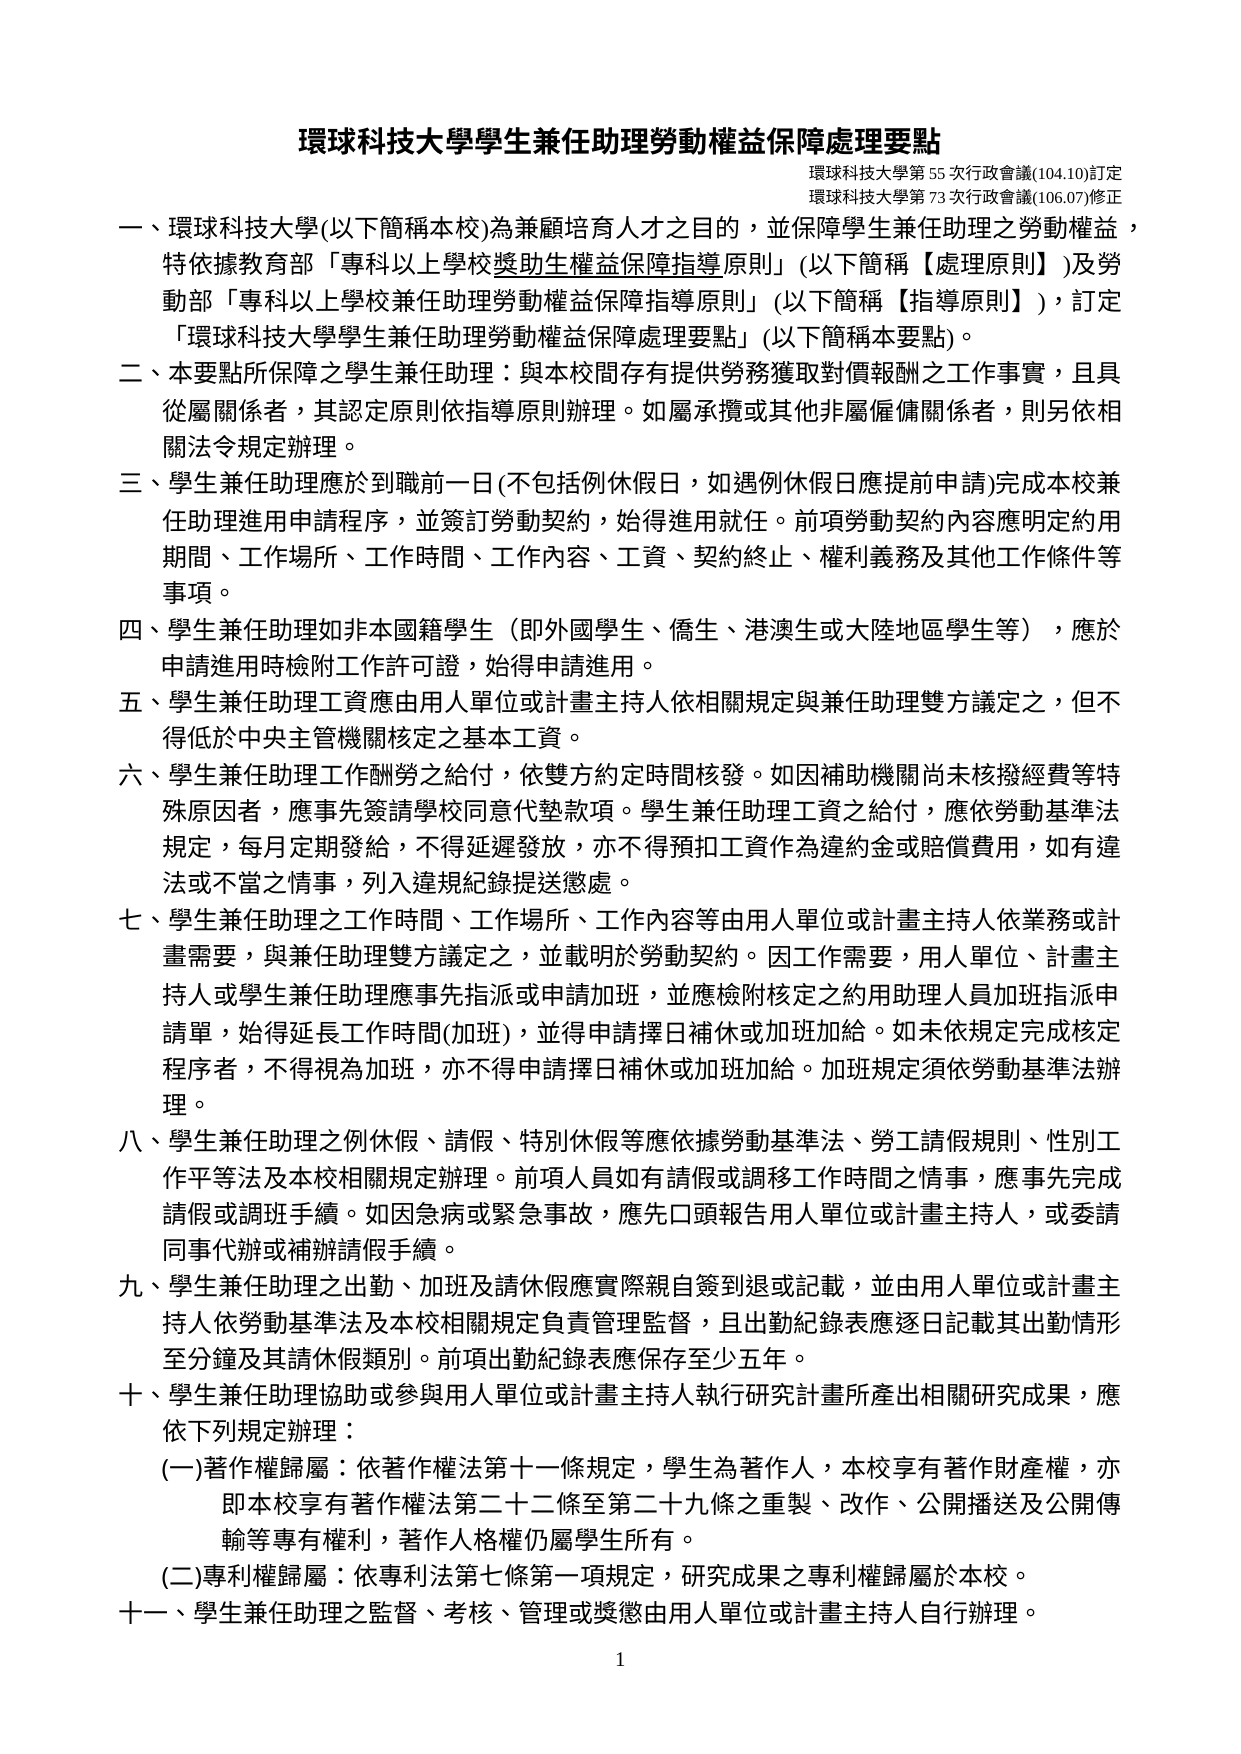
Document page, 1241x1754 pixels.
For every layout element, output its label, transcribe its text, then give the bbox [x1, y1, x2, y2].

text (二)專利權歸屬：依專利法第七條第一項規定，研究成果之專利權歸屬於本校。 [161, 1557, 1122, 1593]
text 五、學生兼任助理工資應由用人單位或計畫主持人依相關規定與兼任助理雙方議定之，但不得低於中央主管機關核定之基本工資。 [118, 683, 1122, 755]
text 九、學生兼任助理之出勤、加班及請休假應實際親自簽到退或記載，並由用人單位或計畫主持人依勞動基準法及本校相關規定負責管理監督，且出勤紀錄表應逐日記載其出勤情形至分鐘及其請休假類別。前項出勤紀錄表應保存至少五年。 [118, 1267, 1122, 1376]
text 四、學生兼任助理如非本國籍學生（即外國學生、僑生、港澳生或大陸地區學生等），應於申請進用時檢附工作許可證，始得申請進用。 [118, 610, 1122, 683]
text 一、環球科技大學(以下簡稱本校)為兼顧培育人才之目的，並保障學生兼任助理之勞動權益，特依據教育部「專科以上學校獎助生權益保障指導原則」(以下簡稱【處理原則】)及勞動部「專科以上學校兼任助理勞動權益保障指導原則」(以下簡稱【指導原則】)，訂定「環球科技大學學生兼任助理勞動權益保障處理要點」(以下簡稱本要點)。 [118, 209, 1122, 354]
text 七、學生兼任助理之工作時間、工作場所、工作內容等由用人單位或計畫主持人依業務或計畫需要，與兼任助理雙方議定之，並載明於勞動契約。因工作需要，用人單位、計畫主持人或學生兼任助理應事先指派或申請加班，並應檢附核定之約用助理人員加班指派申請單，始得延長工作時間(加班)，並得申請擇日補休或加班加給。如未依規定完成核定程序者，不得視為加班，亦不得申請擇日補休或加班加給。加班規定須依勞動基準法辦理。 [118, 900, 1122, 1122]
text 八、學生兼任助理之例休假、請假、特別休假等應依據勞動基準法、勞工請假規則、性別工作平等法及本校相關規定辦理。前項人員如有請假或調移工作時間之情事，應事先完成請假或調班手續。如因急病或緊急事故，應先口頭報告用人單位或計畫主持人，或委請同事代辦或補辦請假手續。 [118, 1122, 1122, 1267]
text 十一、學生兼任助理之監督、考核、管理或獎懲由用人單位或計畫主持人自行辦理。 [118, 1593, 1122, 1629]
text 環球科技大學第55次行政會議(104.10)訂定 [118, 160, 1122, 184]
text 二、本要點所保障之學生兼任助理：與本校間存有提供勞務獲取對價報酬之工作事實，且具從屬關係者，其認定原則依指導原則辦理。如屬承攬或其他非屬僱傭關係者，則另依相關法令規定辦理。 [118, 354, 1122, 464]
text (一)著作權歸屬：依著作權法第十一條規定，學生為著作人，本校享有著作財產權，亦即本校享有著作權法第二十二條至第二十九條之重製、改作、公開播送及公開傳輸等專有權利，著作人格權仍屬學生所有。 [161, 1448, 1122, 1557]
text 環球科技大學第73次行政會議(106.07)修正 [118, 184, 1122, 209]
text 十、學生兼任助理協助或參與用人單位或計畫主持人執行研究計畫所產出相關研究成果，應依下列規定辦理： [118, 1376, 1122, 1448]
text 環球科技大學學生兼任助理勞動權益保障處理要點 [118, 118, 1122, 160]
text 六、學生兼任助理工作酬勞之給付，依雙方約定時間核發。如因補助機關尚未核撥經費等特殊原因者，應事先簽請學校同意代墊款項。學生兼任助理工資之給付，應依勞動基準法規定，每月定期發給，不得延遲發放，亦不得預扣工資作為違約金或賠償費用，如有違法或不當之情事，列入違規紀錄提送懲處。 [118, 755, 1122, 900]
text 三、學生兼任助理應於到職前一日(不包括例休假日，如遇例休假日應提前申請)完成本校兼任助理進用申請程序，並簽訂勞動契約，始得進用就任。前項勞動契約內容應明定約用期間、工作場所、工作時間、工作內容、工資、契約終止、權利義務及其他工作條件等事項。 [118, 464, 1122, 610]
